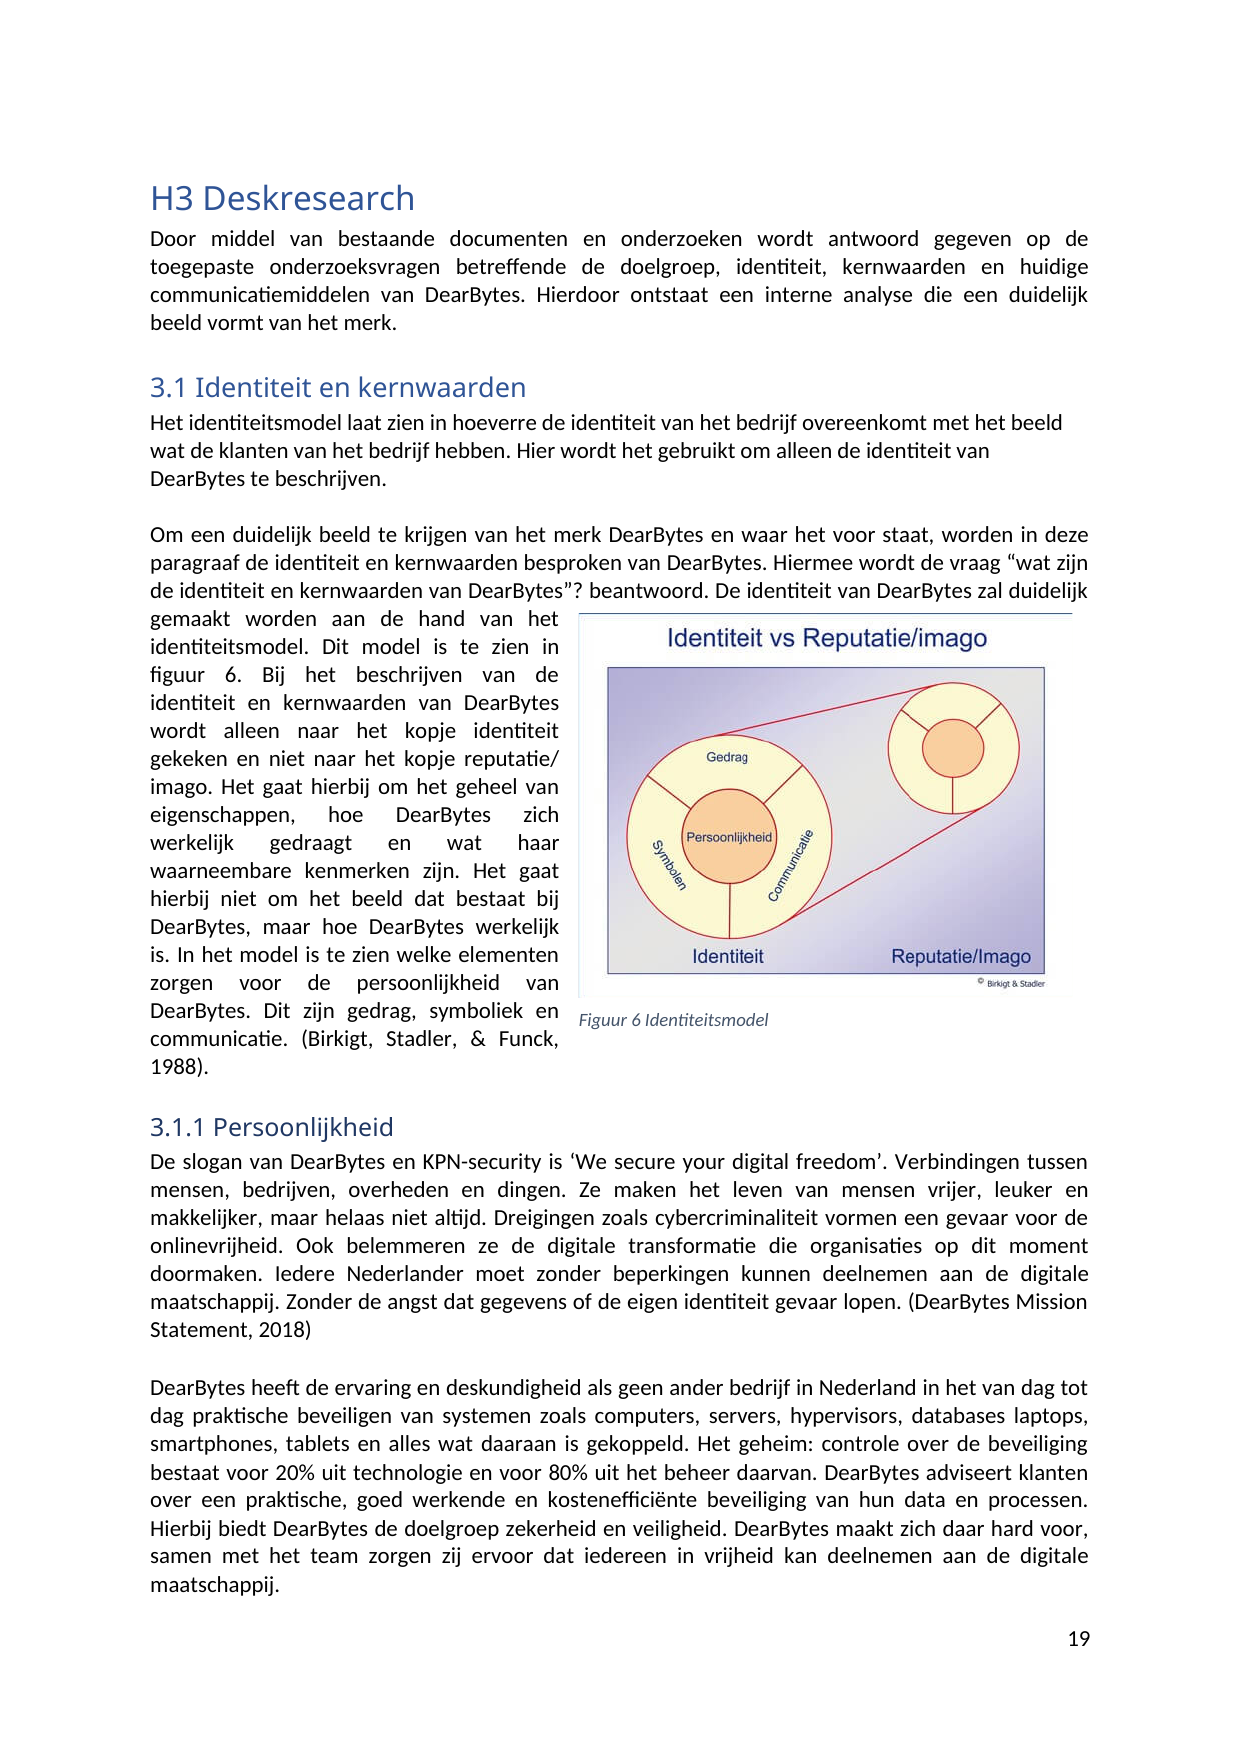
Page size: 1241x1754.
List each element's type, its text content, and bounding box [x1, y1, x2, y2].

subtitle H3 Deskresearch [150, 175, 1090, 220]
text Door middel van bestaande documenten en onderzoeken wordt antwoord gegeven op de toegepaste onderzoeksvragen betreffende de doelgroep, identiteit, kernwaarden en huidige communicatiemiddelen van DearBytes. Hierdoor ontstaat een interne analyse die een duidelijk beeld vormt van het merk. [150, 224, 1090, 336]
text De slogan van DearBytes en KPN-security is ‘We secure your digital freedom’. Verbindingen tussen mensen, bedrijven, overheden en dingen. Ze maken het leven van mensen vrijer, leuker en makkelijker, maar helaas niet altijd. Dreigingen zoals cybercriminaliteit vormen een gevaar voor de onlinevrijheid. Ook belemmeren ze de digitale transformatie die organisaties op dit moment doormaken. Iedere Nederlander moet zonder beperkingen kunnen deelnemen aan de digitale maatschappij. Zonder de angst dat gegevens of de eigen identiteit gevaar lopen. (DearBytes Mission Statement, 2018) [150, 1147, 1090, 1343]
text DearBytes heeft de ervaring en deskundigheid als geen ander bedrijf in Nederland in het van dag tot dag praktische beveiligen van systemen zoals computers, servers, hypervisors, databases laptops, smartphones, tablets en alles wat daaraan is gekoppeld. Het geheim: controle over de beveiliging bestaat voor 20% uit technologie en voor 80% uit het beheer daarvan. DearBytes adviseert klanten over een praktische, goed werkende en kostenefficiënte beveiliging van hun data en processen. Hierbij biedt DearBytes de doelgroep zekerheid en veiligheid. DearBytes maakt zich daar hard voor, samen met het team zorgen zij ervoor dat iedereen in vrijheid kan deelnemen aan de digitale maatschappij. [150, 1373, 1090, 1598]
subtitle 3.1 Identiteit en kernwaarden [150, 368, 1090, 405]
subtitle 3.1.1 Persoonlijkheid [150, 1110, 1090, 1144]
picture [578, 613, 1073, 998]
text Het identiteitsmodel laat zien in hoeverre de identiteit van het bedrijf overeenkomt met het beeld wat de klanten van het bedrijf hebben. Hier wordt het gebruikt om alleen de identiteit van DearBytes te beschrijven. [150, 408, 1090, 492]
